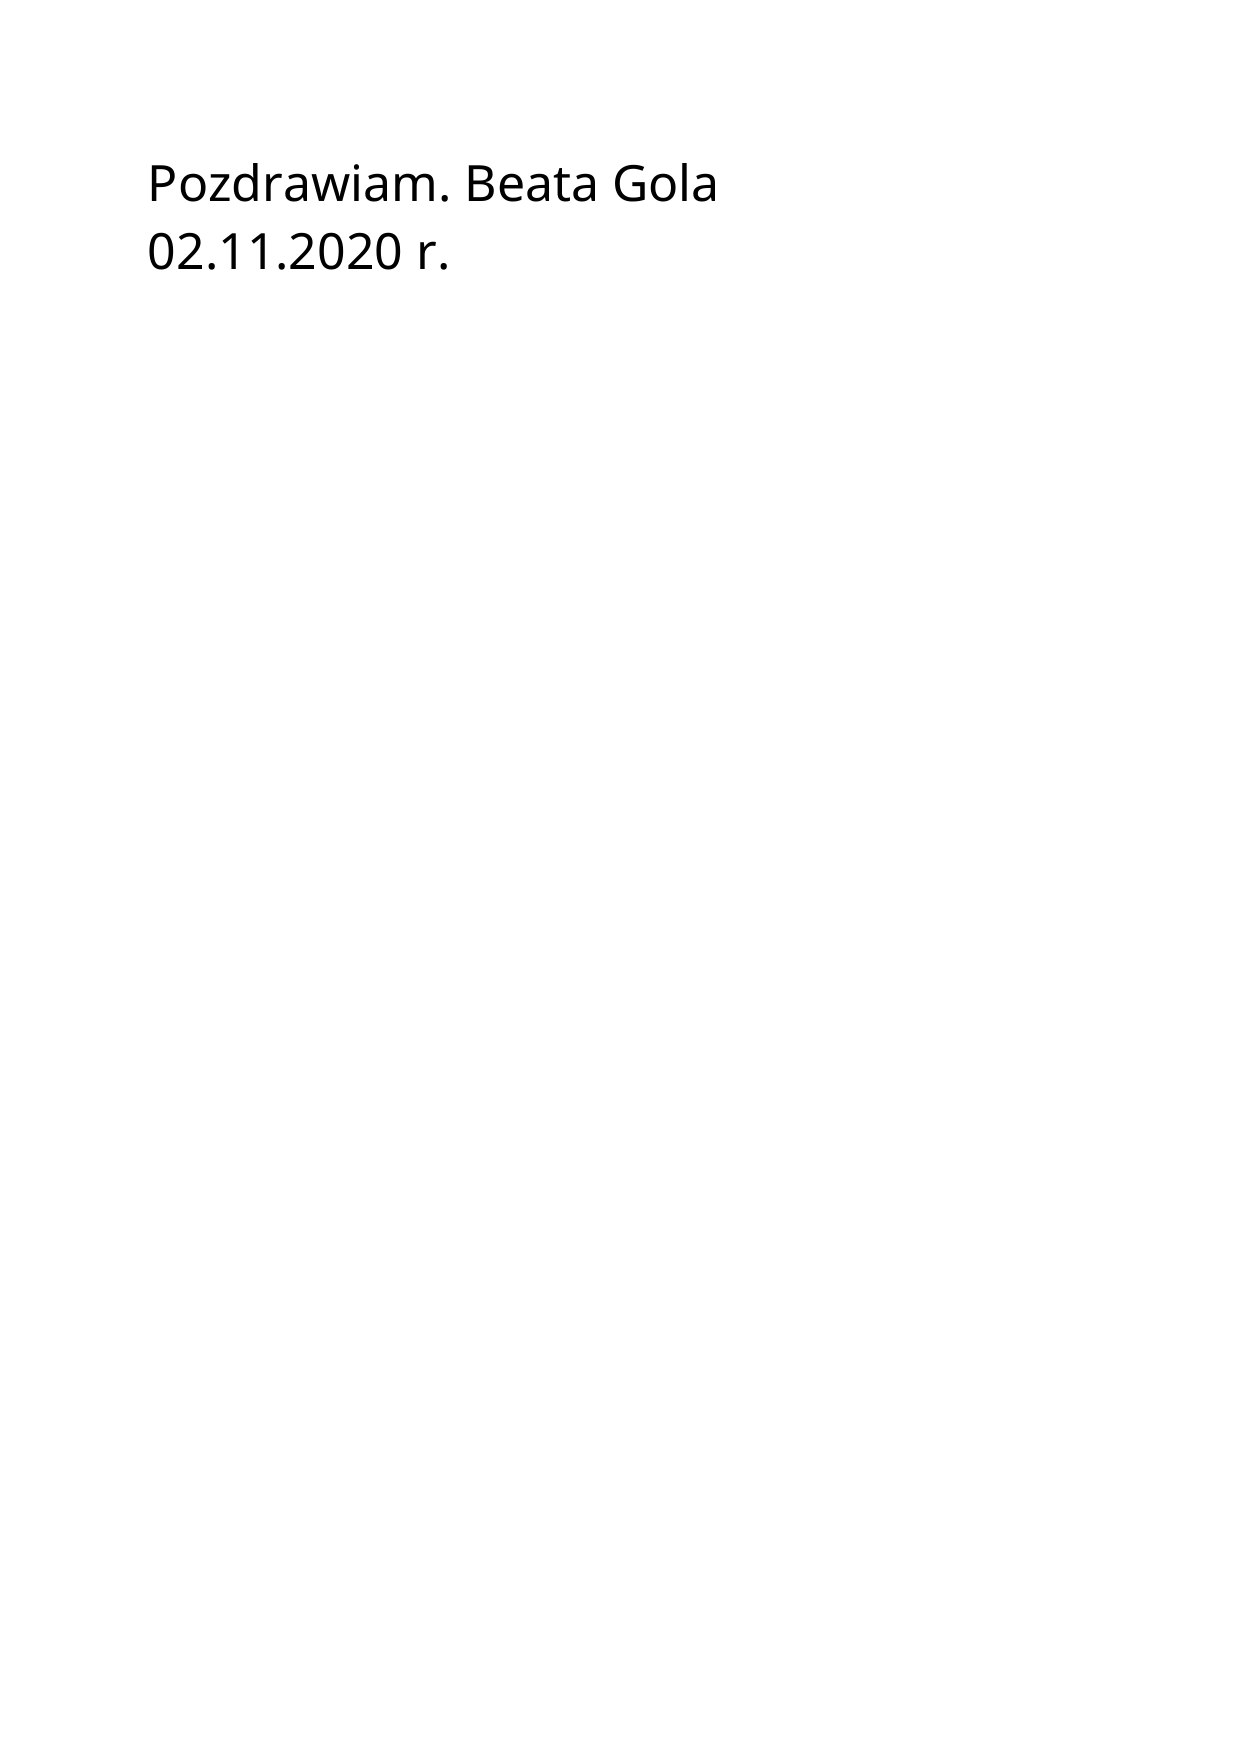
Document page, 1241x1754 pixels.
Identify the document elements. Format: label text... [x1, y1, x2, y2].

text Pozdrawiam. Beata Gola [148, 148, 1093, 216]
text 02.11.2020 r. [148, 216, 1093, 284]
